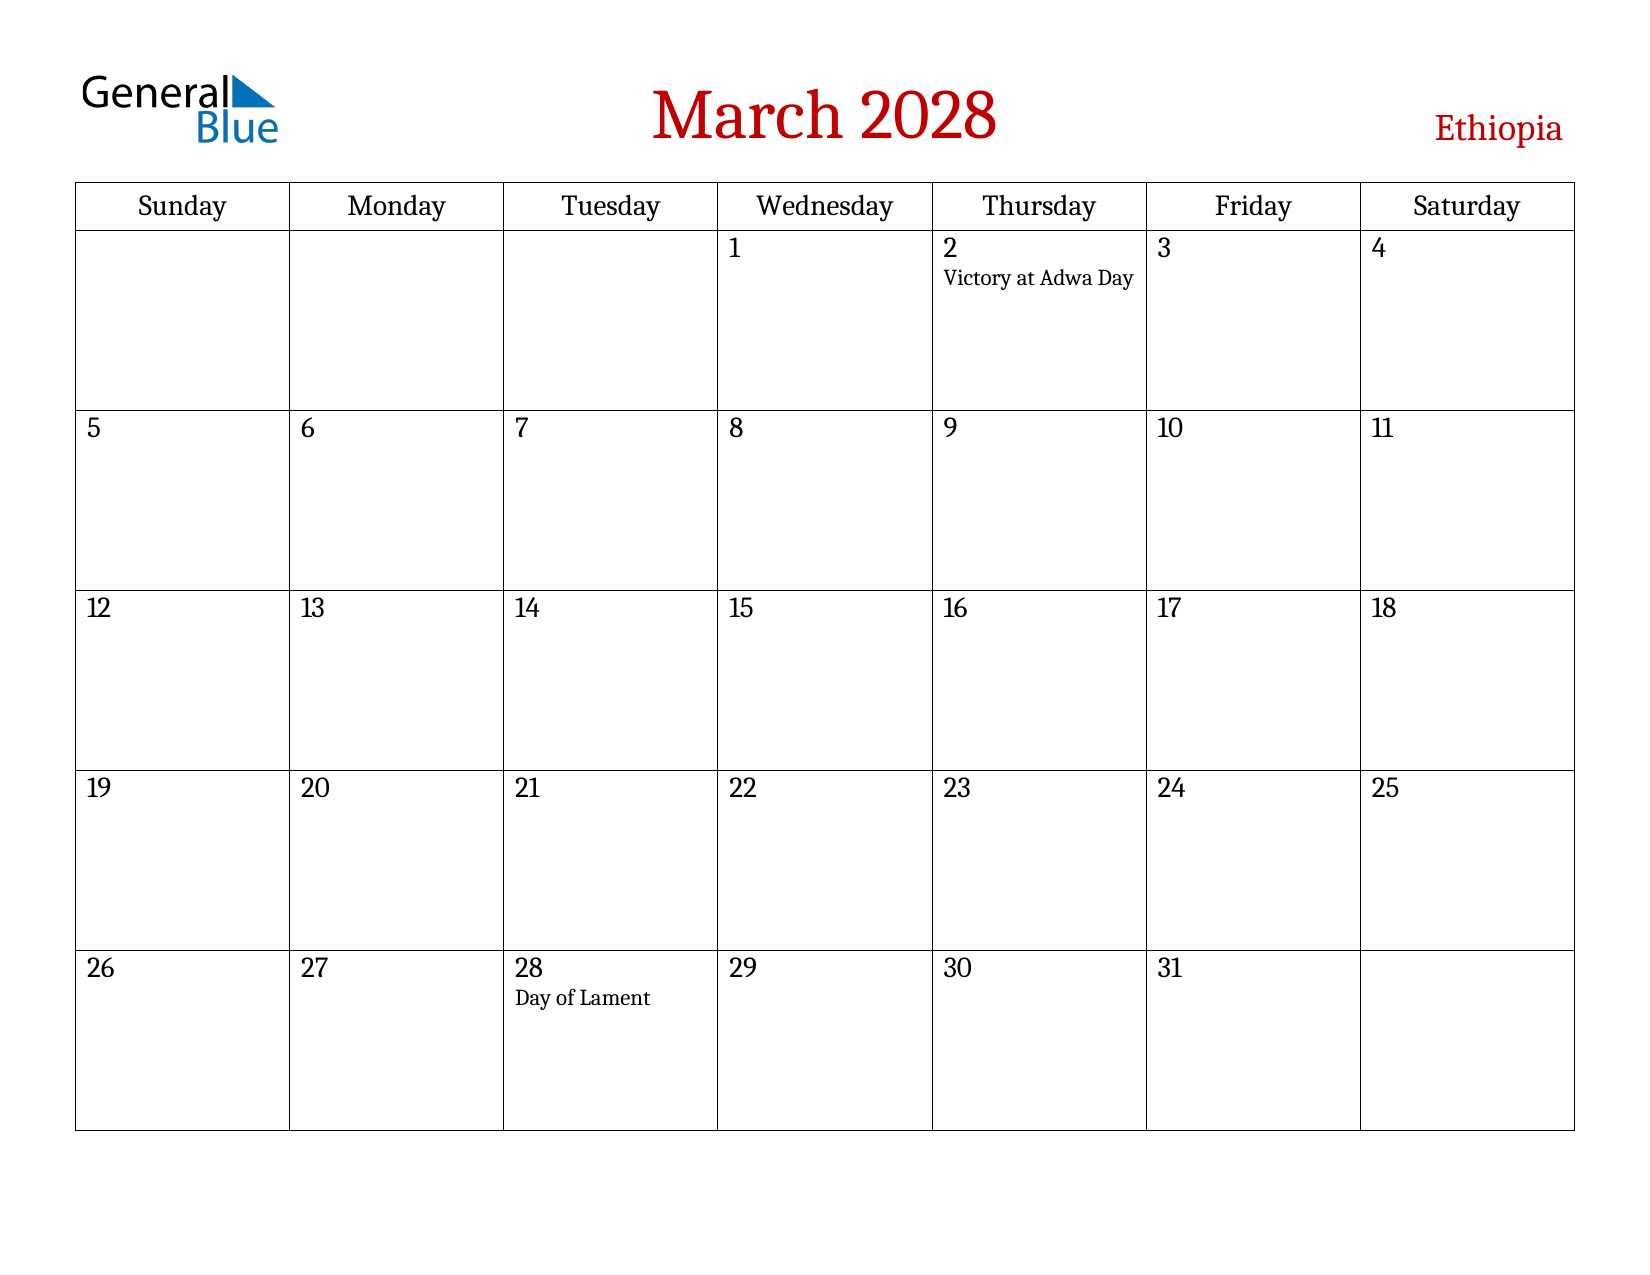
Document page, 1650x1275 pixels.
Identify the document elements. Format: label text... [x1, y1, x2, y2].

table_cell [504, 445, 717, 590]
table_cell [76, 985, 289, 1130]
table_cell 1 [718, 231, 932, 264]
table_cell 19 [76, 771, 289, 805]
table_cell [1361, 265, 1574, 410]
table_cell [1361, 951, 1574, 985]
table_cell [504, 265, 717, 410]
table_cell [76, 445, 289, 590]
table_cell [1361, 805, 1574, 950]
table_cell 23 [933, 771, 1146, 805]
table_cell [504, 625, 717, 770]
table_cell [718, 985, 932, 1130]
picture [82, 75, 278, 143]
table_cell 8 [718, 411, 932, 444]
table_cell 20 [290, 771, 503, 805]
table_cell [504, 805, 717, 950]
table_cell [76, 231, 289, 264]
table_cell [718, 265, 932, 410]
table_cell Wednesday [718, 183, 932, 230]
table_cell 26 [76, 951, 289, 985]
table_cell Saturday [1361, 183, 1574, 230]
table_header March 2028 [504, 75, 1146, 182]
table_cell [1361, 445, 1574, 590]
table_cell [290, 625, 503, 770]
table_cell 27 [290, 951, 503, 985]
table_cell Tuesday [504, 183, 717, 230]
table_cell 10 [1147, 411, 1360, 444]
table_cell Victory at Adwa Day [933, 265, 1146, 410]
table_cell [290, 265, 503, 410]
table_cell [718, 805, 932, 950]
table_cell [933, 985, 1146, 1130]
table_cell 31 [1147, 951, 1360, 985]
table_cell [76, 625, 289, 770]
table_cell [504, 231, 717, 264]
table_cell [1361, 625, 1574, 770]
table_cell [718, 445, 932, 590]
table_cell 29 [718, 951, 932, 985]
table_cell 30 [933, 951, 1146, 985]
table_cell [933, 805, 1146, 950]
table_cell [1147, 625, 1360, 770]
table_cell [1147, 445, 1360, 590]
table_cell 17 [1147, 591, 1360, 625]
table_cell [290, 445, 503, 590]
table_cell Thursday [933, 183, 1146, 230]
table_cell [933, 625, 1146, 770]
table_cell [290, 805, 503, 950]
table_cell 15 [718, 591, 932, 625]
table_cell 6 [290, 411, 503, 444]
table_header [76, 75, 503, 182]
table_cell 18 [1361, 591, 1574, 625]
table_cell Day of Lament [504, 985, 717, 1130]
table_cell 21 [504, 771, 717, 805]
table_cell 5 [76, 411, 289, 444]
table_cell 3 [1147, 231, 1360, 264]
table_cell [1361, 985, 1574, 1130]
table_cell 25 [1361, 771, 1574, 805]
table_cell 13 [290, 591, 503, 625]
table_cell 2 [933, 231, 1146, 264]
table_cell [1147, 985, 1360, 1130]
table_cell 11 [1361, 411, 1574, 444]
table_cell [1147, 265, 1360, 410]
table_cell Friday [1147, 183, 1360, 230]
table_cell [290, 985, 503, 1130]
table_cell 14 [504, 591, 717, 625]
table_cell [718, 625, 932, 770]
table_cell 24 [1147, 771, 1360, 805]
table_cell [933, 445, 1146, 590]
table_cell [76, 265, 289, 410]
table_cell [76, 805, 289, 950]
table_cell [290, 231, 503, 264]
table_cell 4 [1361, 231, 1574, 264]
table_cell 7 [504, 411, 717, 444]
table_cell 16 [933, 591, 1146, 625]
table_cell 12 [76, 591, 289, 625]
table_cell 9 [933, 411, 1146, 444]
table_cell [1147, 805, 1360, 950]
table_cell Monday [290, 183, 503, 230]
table_cell 22 [718, 771, 932, 805]
table_cell Sunday [76, 183, 289, 230]
table_cell 28 [504, 951, 717, 985]
table_header Ethiopia [1146, 75, 1574, 182]
